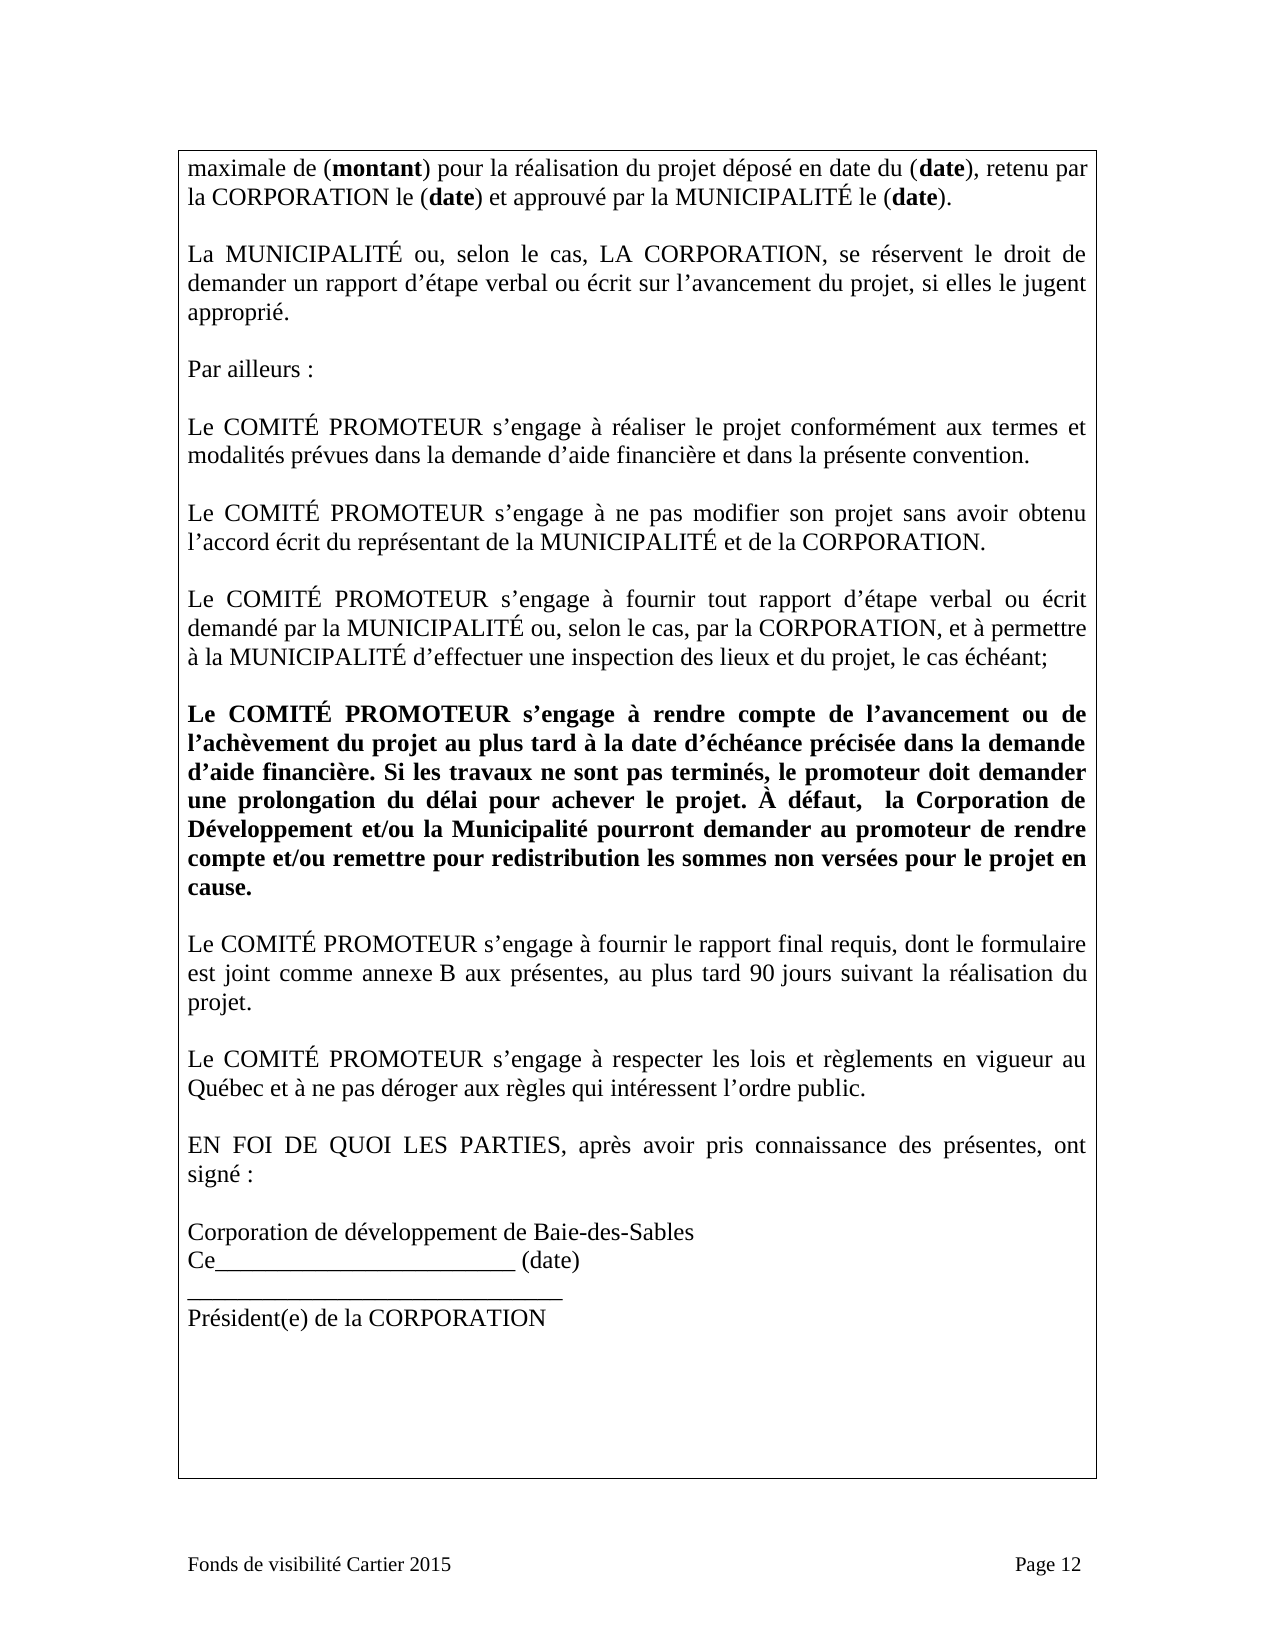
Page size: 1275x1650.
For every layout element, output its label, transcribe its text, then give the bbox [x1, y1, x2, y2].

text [179, 151, 1096, 211]
text Ce________________________ (date) [187, 1246, 1087, 1274]
text La MUNICIPALITÉ ou, selon le cas, LA CORPORATION, se réservent le droit de demander un rapport d’étape verbal ou écrit sur l’avancement du projet, si elles le jugent approprié. [187, 239, 1087, 326]
text ______________________________ [187, 1274, 1087, 1303]
text Le COMITÉ PROMOTEUR s’engage à fournir le rapport final requis, dont le formulaire est joint comme annexe B aux présentes, au plus tard 90 jours suivant la réalisation du projet. [187, 929, 1087, 1016]
text EN FOI DE QUOI LES PARTIES, après avoir pris connaissance des présentes, ont signé : [187, 1131, 1087, 1188]
text Le COMITÉ PROMOTEUR s’engage à ne pas modifier son projet sans avoir obtenu l’accord écrit du représentant de la MUNICIPALITÉ et de la CORPORATION. [187, 498, 1087, 556]
text Le COMITÉ PROMOTEUR s’engage à respecter les lois et règlements en vigueur au Québec et à ne pas déroger aux règles qui intéressent l’ordre public. [187, 1044, 1087, 1102]
text Président(e) de la CORPORATION [187, 1303, 1087, 1332]
text Corporation de développement de Baie-des-Sables [187, 1217, 1087, 1246]
text Le COMITÉ PROMOTEUR s’engage à rendre compte de l’avancement ou de l’achèvement du projet au plus tard à la date d’échéance précisée dans la demande d’aide financière. Si les travaux ne sont pas terminés, le promoteur doit demander une prolongation du délai pour achever le projet. À défaut, la Corporation de Développement et/ou la Municipalité pourront demander au promoteur de rendre compte et/ou remettre pour redistribution les sommes non versées pour le projet en cause. [187, 699, 1087, 901]
text Le COMITÉ PROMOTEUR s’engage à fournir tout rapport d’étape verbal ou écrit demandé par la MUNICIPALITÉ ou, selon le cas, par la CORPORATION, et à permettre à la MUNICIPALITÉ d’effectuer une inspection des lieux et du projet, le cas échéant; [187, 584, 1087, 671]
text Le COMITÉ PROMOTEUR s’engage à réaliser le projet conformément aux termes et modalités prévues dans la demande d’aide financière et dans la présente convention. [187, 412, 1087, 469]
text Par ailleurs : [187, 354, 1087, 383]
